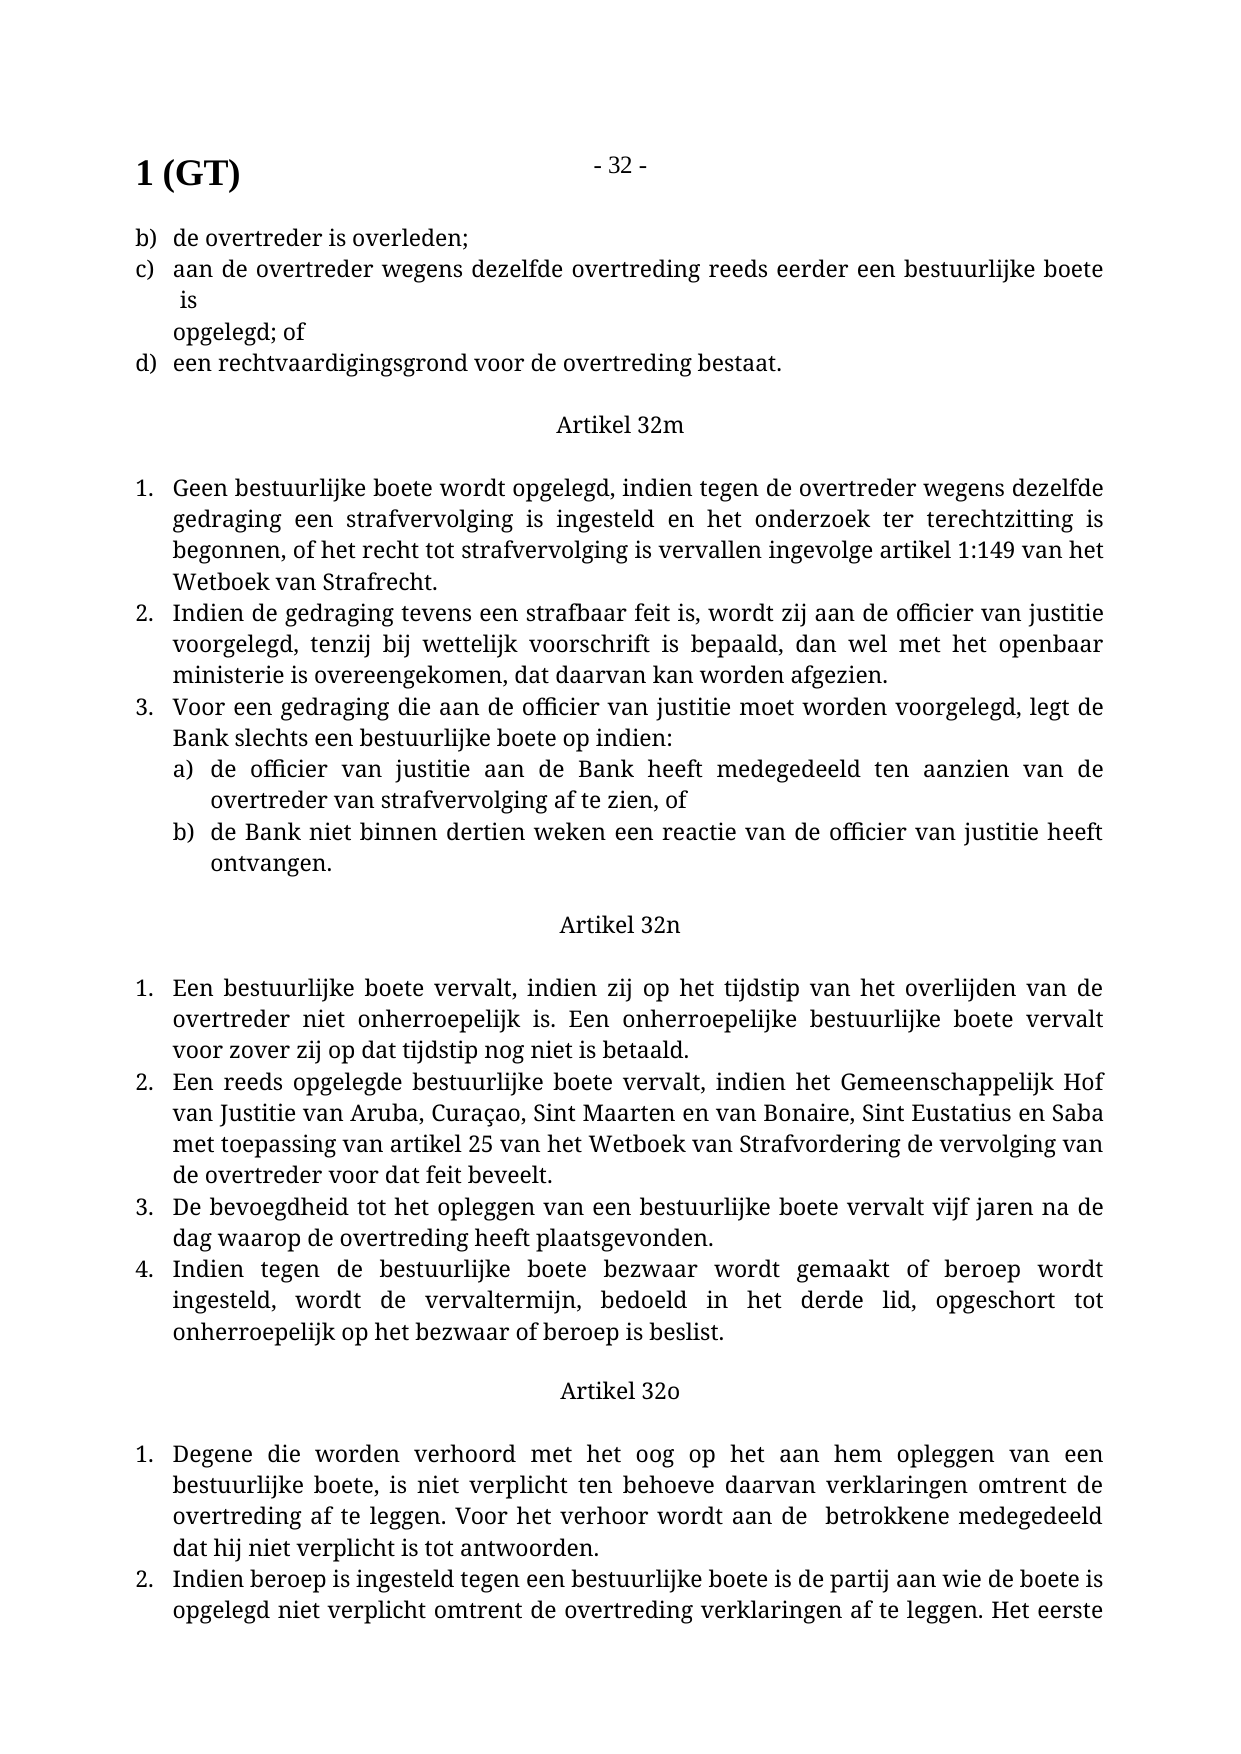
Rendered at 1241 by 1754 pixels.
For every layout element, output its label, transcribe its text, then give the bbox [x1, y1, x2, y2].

text Artikel 32o [135, 1375, 1105, 1406]
text Artikel 32n [135, 909, 1105, 941]
list een rechtvaardigingsgrond voor de overtreding bestaat. [135, 347, 1105, 378]
list de officier van justitie aan de Bank heeft medegedeeld ten aanzien van de overtreder van strafvervolging af te zien, of [173, 753, 1105, 816]
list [135, 1563, 1105, 1625]
list Een reeds opgelegde bestuurlijke boete vervalt, indien het Gemeenschappelijk Hof van Justitie van Aruba, Curaçao, Sint Maarten en van Bonaire, Sint Eustatius en Saba met toepassing van artikel 25 van het Wetboek van Strafvordering de vervolging van de overtreder voor dat feit beveelt. [135, 1066, 1105, 1191]
list Indien de gedraging tevens een strafbaar feit is, wordt zij aan de officier van justitie voorgelegd, tenzij bij wettelijk voorschrift is bepaald, dan wel met het openbaar ministerie is overeengekomen, dat daarvan kan worden afgezien. [135, 597, 1105, 691]
list Indien tegen de bestuurlijke boete bezwaar wordt gemaakt of beroep wordt ingesteld, wordt de vervaltermijn, bedoeld in het derde lid, opgeschort tot onherroepelijk op het bezwaar of beroep is beslist. [135, 1253, 1105, 1347]
text opgelegd; of [154, 316, 1105, 347]
list Voor een gedraging die aan de officier van justitie moet worden voorgelegd, legt de Bank slechts een bestuurlijke boete op indien: [135, 691, 1105, 753]
list Degene die worden verhoord met het oog op het aan hem opleggen van een bestuurlijke boete, is niet verplicht ten behoeve daarvan verklaringen omtrent de overtreding af te leggen. Voor het verhoor wordt aan de betrokkene medegedeeld dat hij niet verplicht is tot antwoorden. [135, 1438, 1105, 1563]
text Artikel 32m [135, 409, 1105, 441]
list de Bank niet binnen dertien weken een reactie van de officier van justitie heeft ontvangen. [173, 816, 1105, 878]
list aan de overtreder wegens dezelfde overtreding reeds eerder een bestuurlijke boete is [135, 253, 1105, 316]
list De bevoegdheid tot het opleggen van een bestuurlijke boete vervalt vijf jaren na de dag waarop de overtreding heeft plaatsgevonden. [135, 1191, 1105, 1253]
list Een bestuurlijke boete vervalt, indien zij op het tijdstip van het overlijden van de overtreder niet onherroepelijk is. Een onherroepelijke bestuurlijke boete vervalt voor zover zij op dat tijdstip nog niet is betaald. [135, 972, 1105, 1066]
list Geen bestuurlijke boete wordt opgelegd, indien tegen de overtreder wegens dezelfde gedraging een strafvervolging is ingesteld en het onderzoek ter terechtzitting is begonnen, of het recht tot strafvervolging is vervallen ingevolge artikel 1:149 van het Wetboek van Strafrecht. [135, 472, 1105, 597]
list de overtreder is overleden; [135, 222, 1105, 253]
